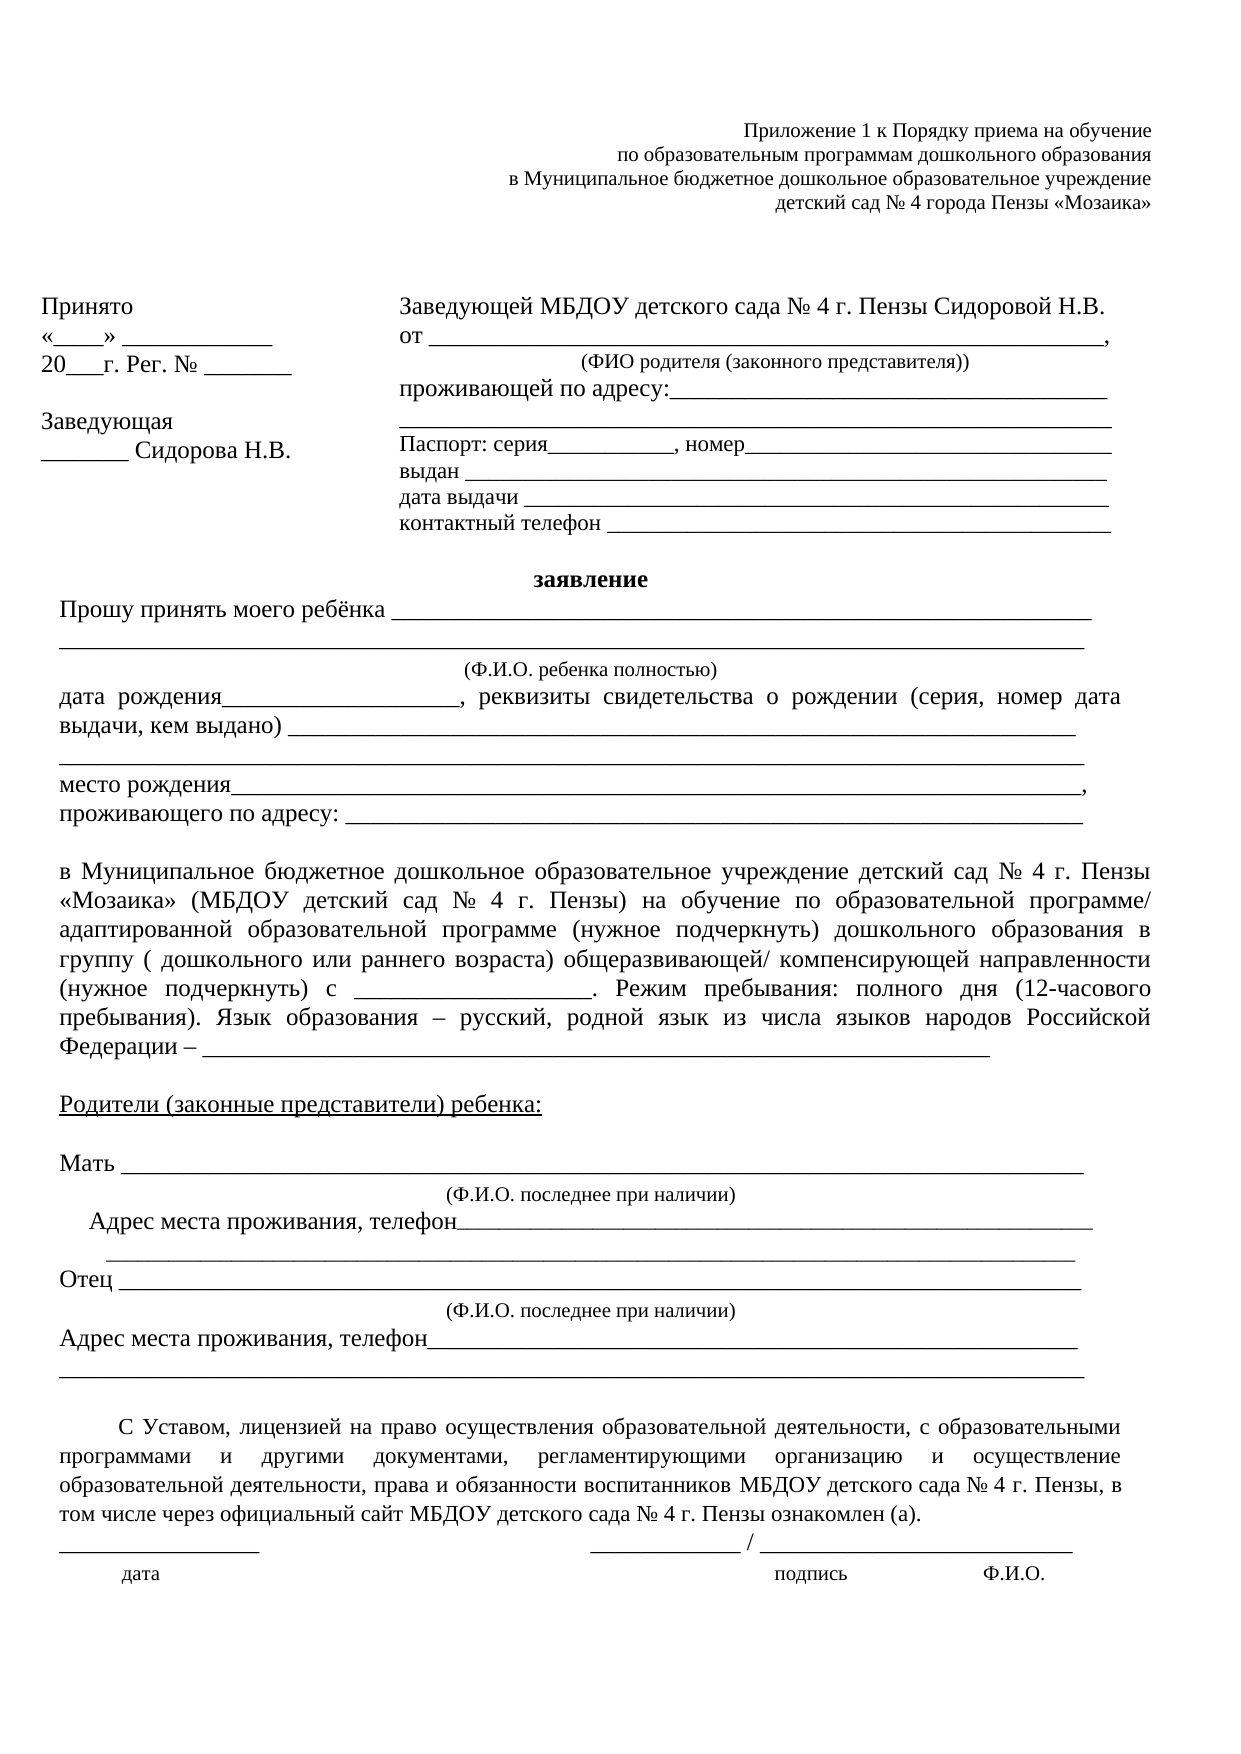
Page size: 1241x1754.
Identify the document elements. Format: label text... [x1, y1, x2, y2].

text С Уставом, лицензией на право осуществления образовательной деятельности, с образовательными программами и другими документами, регламентирующими организацию и осуществление образовательной деятельности, права и обязанности воспитанников МБДОУ детского сада № 4 г. Пензы, в том числе через официальный сайт МБДОУ детского сада № 4 г. Пензы ознакомлен (а). [59, 1410, 1122, 1527]
text проживающего по адресу: ___________________________________________________________ [59, 797, 1122, 827]
text __________________________________________________________________________________ [59, 739, 1122, 768]
text Мать _____________________________________________________________________________ [59, 1147, 1122, 1177]
text _____________________________________________________________________________________________ [59, 1235, 1122, 1264]
text __________________________________________________________________________________ [59, 622, 1122, 652]
text __________________________________________________________________________________ [59, 1352, 1122, 1381]
text дата подпись Ф.И.О. [59, 1556, 1122, 1585]
text по образовательным программам дошкольного образования [59, 142, 1152, 166]
text Адрес места проживания, телефон____________________________________________________ [59, 1322, 1122, 1352]
text Приложение 1 к Порядку приема на обучение [59, 118, 1152, 142]
text ________________ ____________ / _________________________ [59, 1527, 1122, 1556]
text (Ф.И.О. последнее при наличии) [59, 1293, 1122, 1322]
text Отец _____________________________________________________________________________ [59, 1264, 1122, 1293]
text заявление [0, 564, 1181, 593]
text место рождения____________________________________________________________________, [59, 768, 1122, 797]
text (Ф.И.О. ребенка полностью) [59, 652, 1122, 681]
table_header Заведующей МБДОУ детского сада № 4 г. Пензы Сидоровой Н.В. от ______________________________________________________, (ФИО родителя (законного представителя)) проживающей по адресу:___________________________________ _________________________________________________________ Паспорт: серия___________, номер________________________________ выдан ________________________________________________________ дата выдачи ___________________________________________________ контактный телефон ____________________________________________ [384, 263, 1152, 536]
text в Муниципальное бюджетное дошкольное образовательное учреждение детский сад № 4 г. Пензы «Мозаика» (МБДОУ детский сад № 4 г. Пензы) на обучение по образовательной программе/ адаптированной образовательной программе (нужное подчеркнуть) дошкольного образования в группу ( дошкольного или раннего возраста) общеразвивающей/ компенсирующей направленности (нужное подчеркнуть) с ___________________. Режим пребывания: полного дня (12-часового пребывания). Язык образования – русский, родной язык из числа языков народов Российской Федерации – _______________________________________________________________ [59, 856, 1152, 1060]
text Родители (законные представители) ребенка: [59, 1089, 1122, 1118]
text (Ф.И.О. последнее при наличии) [59, 1177, 1122, 1206]
text детский сад № 4 города Пензы «Мозаика» [59, 190, 1152, 214]
text Прошу принять моего ребёнка ________________________________________________________ [59, 593, 1122, 622]
table_header Принято «____» ____________ 20___г. Рег. № _______ Заведующая _______ Сидорова Н.В. [30, 263, 384, 536]
text в Муниципальное бюджетное дошкольное образовательное учреждение [59, 166, 1152, 190]
text Адрес места проживания, телефон_____________________________________________________________ [59, 1206, 1122, 1235]
text дата рождения___________________, реквизиты свидетельства о рождении (серия, номер дата выдачи, кем выдано) _______________________________________________________________ [59, 681, 1122, 739]
